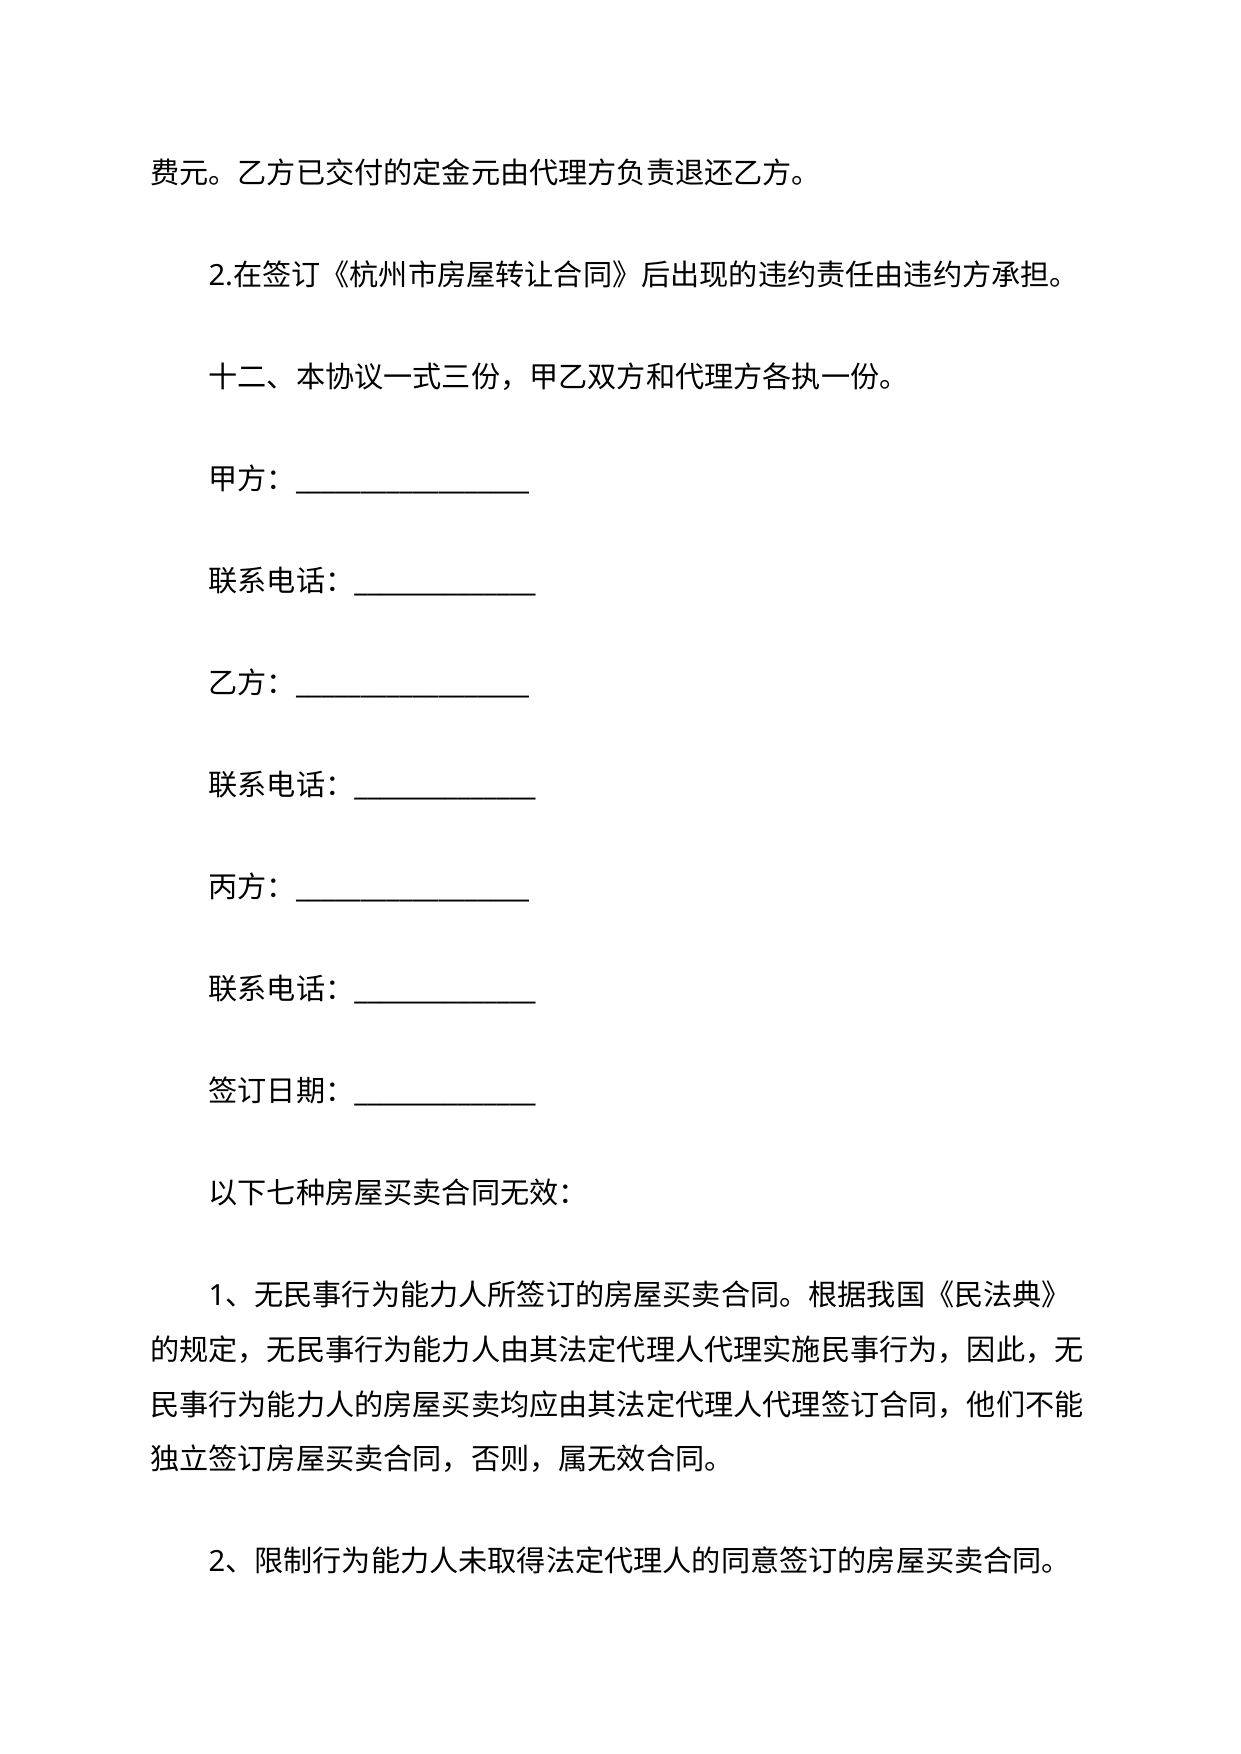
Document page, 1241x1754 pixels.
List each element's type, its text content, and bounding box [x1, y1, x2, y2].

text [150, 1538, 1090, 1580]
text 1、无民事行为能力人所签订的房屋买卖合同。根据我国《民法典》的规定，无民事行为能力人由其法定代理人代理实施民事行为，因此，无民事行为能力人的房屋买卖均应由其法定代理人代理签订合同，他们不能独立签订房屋买卖合同，否则，属无效合同。 [150, 1271, 1090, 1478]
text 2.在签订《杭州市房屋转让合同》后出现的违约责任由违约方承担。 [150, 252, 1090, 294]
text 乙方：__________________ [150, 659, 1090, 702]
text 丙方：__________________ [150, 863, 1090, 906]
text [150, 150, 1090, 192]
text 甲方：__________________ [150, 456, 1090, 498]
text 联系电话：______________ [150, 557, 1090, 600]
text 签订日期：______________ [150, 1067, 1090, 1110]
text 以下七种房屋买卖合同无效： [150, 1169, 1090, 1212]
text 联系电话：______________ [150, 761, 1090, 804]
text 联系电话：______________ [150, 965, 1090, 1008]
text 十二、本协议一式三份，甲乙双方和代理方各执一份。 [150, 354, 1090, 396]
